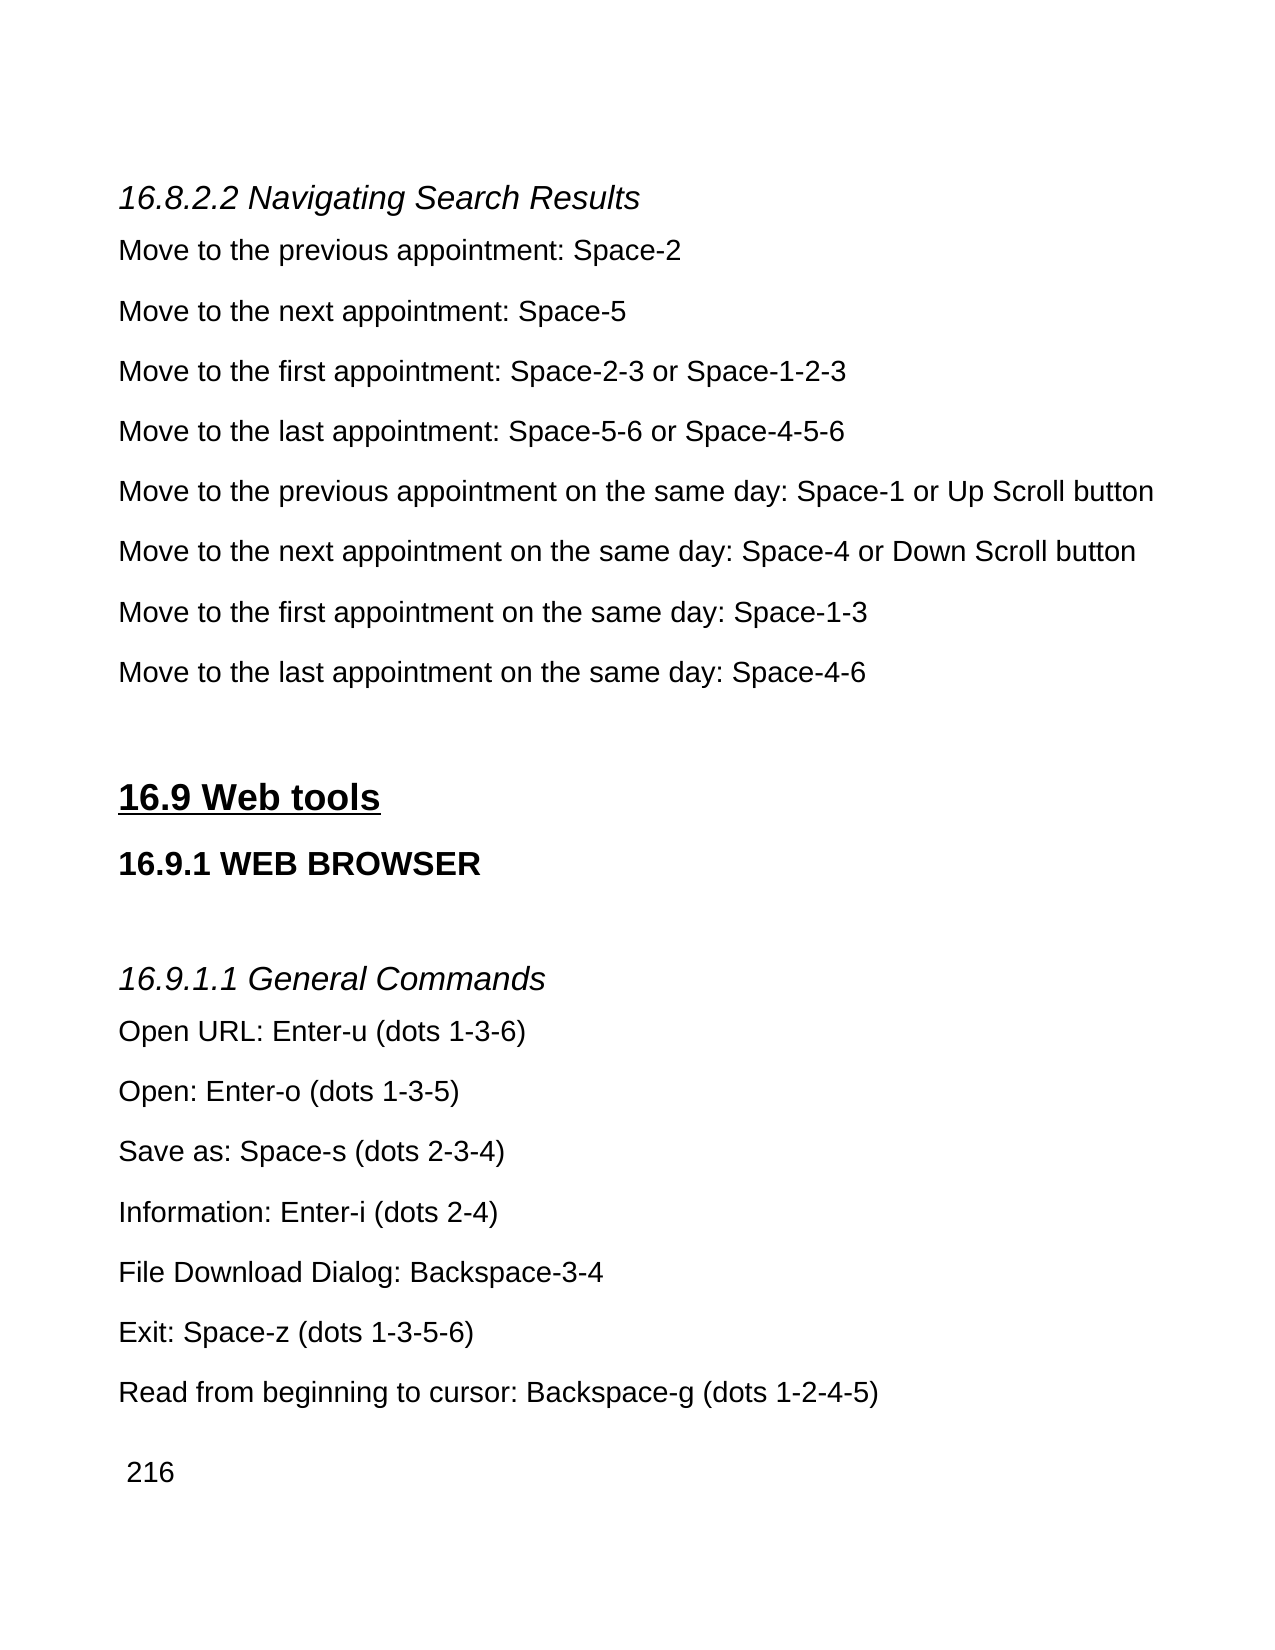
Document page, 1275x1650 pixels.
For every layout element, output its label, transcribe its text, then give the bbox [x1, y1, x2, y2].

text Move to the last appointment on the same day: Space-4-6 [118, 655, 1157, 688]
text Read from beginning to cursor: Backspace-g (dots 1-2-4-5) [118, 1375, 1157, 1409]
text Move to the last appointment: Space-5-6 or Space-4-5-6 [118, 414, 1157, 447]
subtitle 16.9 Web tools [118, 775, 1157, 818]
text Information: Enter-i (dots 2-4) [118, 1194, 1157, 1228]
text Save as: Space-s (dots 2-3-4) [118, 1134, 1157, 1168]
text Move to the next appointment on the same day: Space-4 or Down Scroll button [118, 534, 1157, 568]
text File Download Dialog: Backspace-3-4 [118, 1255, 1157, 1288]
subtitle 16.9.1.1 General Commands [118, 959, 1157, 997]
text Open: Enter-o (dots 1-3-5) [118, 1074, 1157, 1108]
subtitle 16.8.2.2 Navigating Search Results [118, 178, 1157, 217]
text Open URL: Enter-u (dots 1-3-6) [118, 1014, 1157, 1047]
text Move to the first appointment: Space-2-3 or Space-1-2-3 [118, 354, 1157, 387]
text Move to the next appointment: Space-5 [118, 293, 1157, 327]
text Move to the first appointment on the same day: Space-1-3 [118, 594, 1157, 628]
text Move to the previous appointment on the same day: Space-1 or Up Scroll button [118, 474, 1157, 508]
text Move to the previous appointment: Space-2 [118, 233, 1157, 267]
subtitle 16.9.1 Web Browser [118, 843, 1157, 882]
text Exit: Space-z (dots 1-3-5-6) [118, 1315, 1157, 1348]
